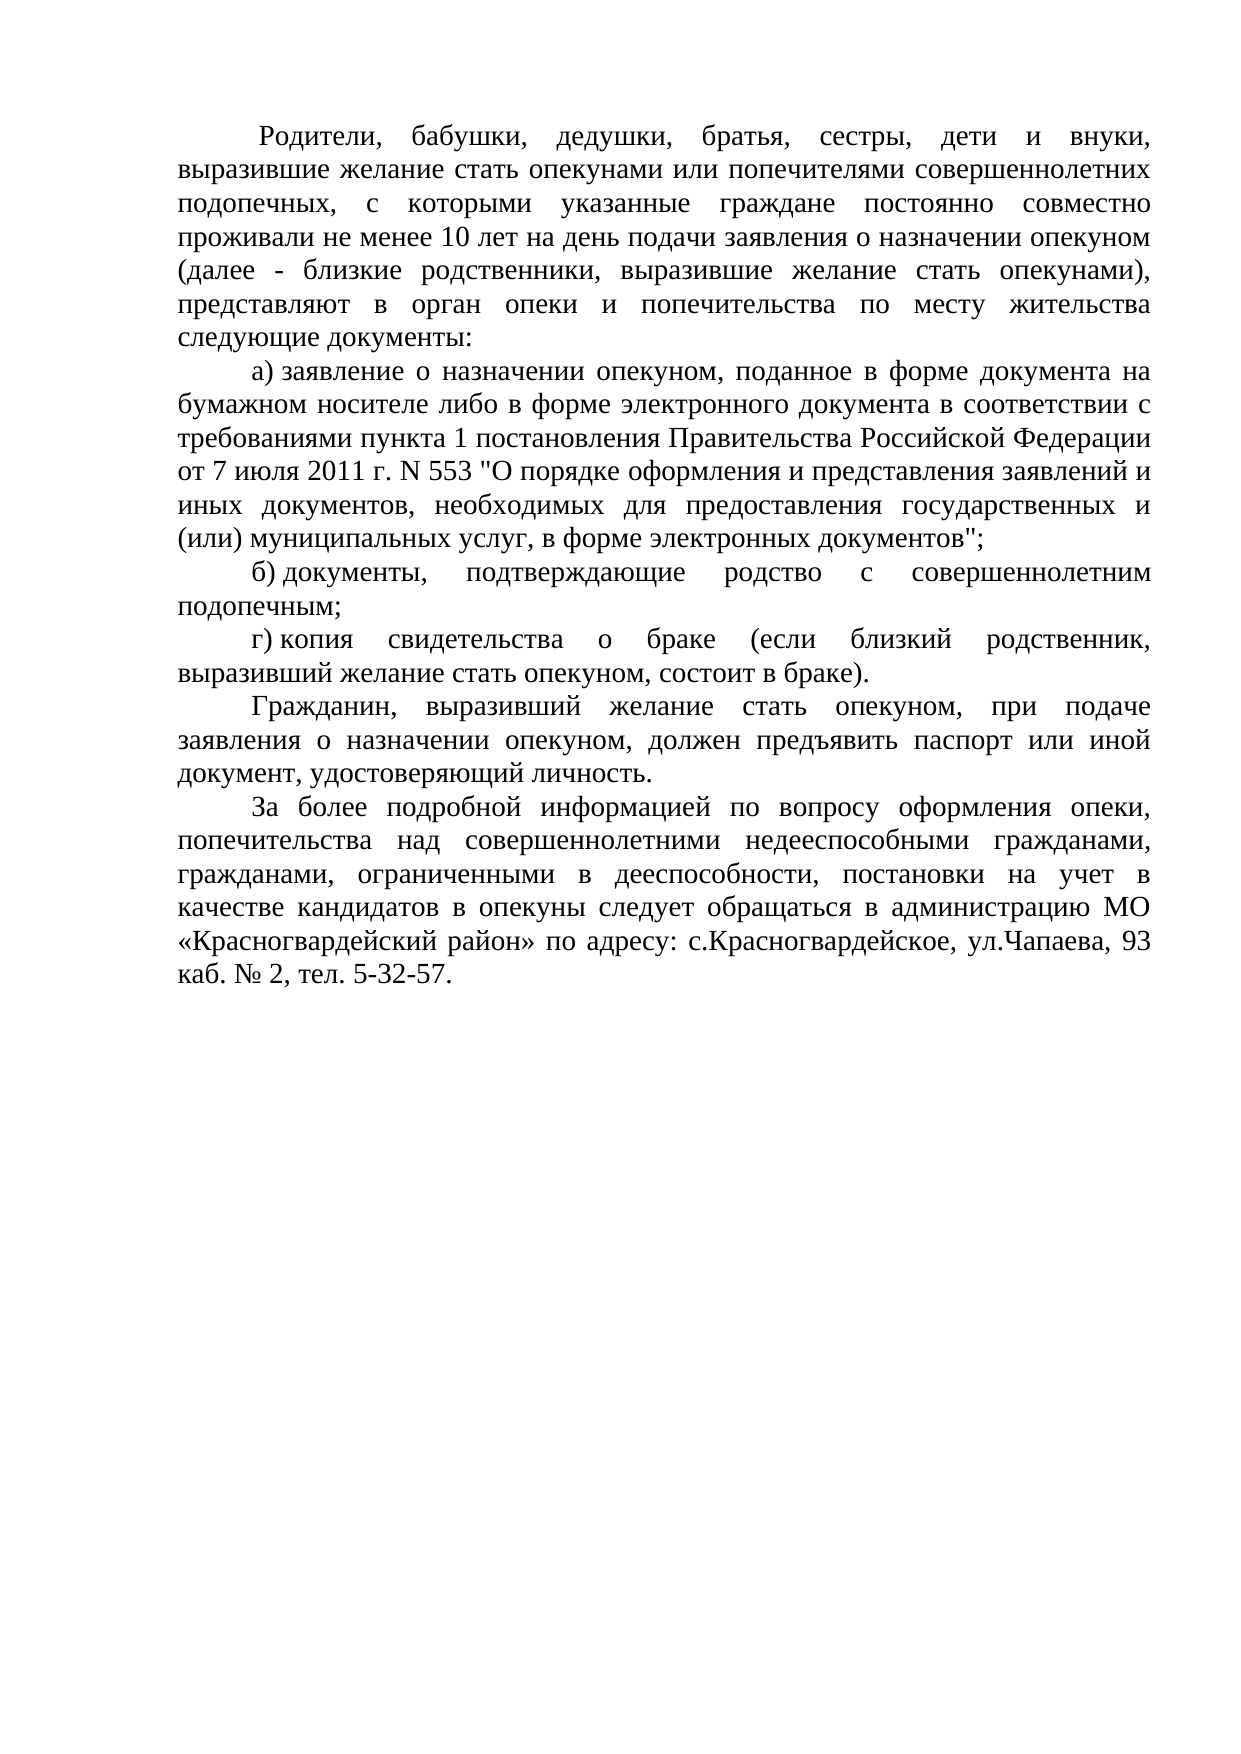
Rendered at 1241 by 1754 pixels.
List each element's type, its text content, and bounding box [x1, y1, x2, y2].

text Родители, бабушки, дедушки, братья, сестры, дети и внуки, выразившие желание стать опекунами или попечителями совершеннолетних подопечных, с которыми указанные граждане постоянно совместно проживали не менее 10 лет на день подачи заявления о назначении опекуном (далее - близкие родственники, выразившие желание стать опекунами), представляют в орган опеки и попечительства по месту жительства следующие документы: [177, 118, 1152, 353]
text а) заявление о назначении опекуном, поданное в форме документа на бумажном носителе либо в форме электронного документа в соответствии с требованиями пункта 1 постановления Правительства Российской Федерации от 7 июля 2011 г. N 553 "О порядке оформления и представления заявлений и иных документов, необходимых для предоставления государственных и (или) муниципальных услуг, в форме электронных документов"; [177, 353, 1152, 554]
text г) копия свидетельства о браке (если близкий родственник, выразивший желание стать опекуном, состоит в браке). [177, 621, 1152, 688]
text б) документы, подтверждающие родство с совершеннолетним подопечным; [177, 554, 1152, 621]
text Гражданин, выразивший желание стать опекуном, при подаче заявления о назначении опекуном, должен предъявить паспорт или иной документ, удостоверяющий личность. [177, 688, 1152, 789]
text За более подробной информацией по вопросу оформления опеки, попечительства над совершеннолетними недееспособными гражданами, гражданами, ограниченными в дееспособности, постановки на учет в качестве кандидатов в опекуны следует обращаться в администрацию МО «Красногвардейский район» по адресу: с.Красногвардейское, ул.Чапаева, 93 каб. № 2, тел. 5-32-57. [177, 789, 1152, 990]
